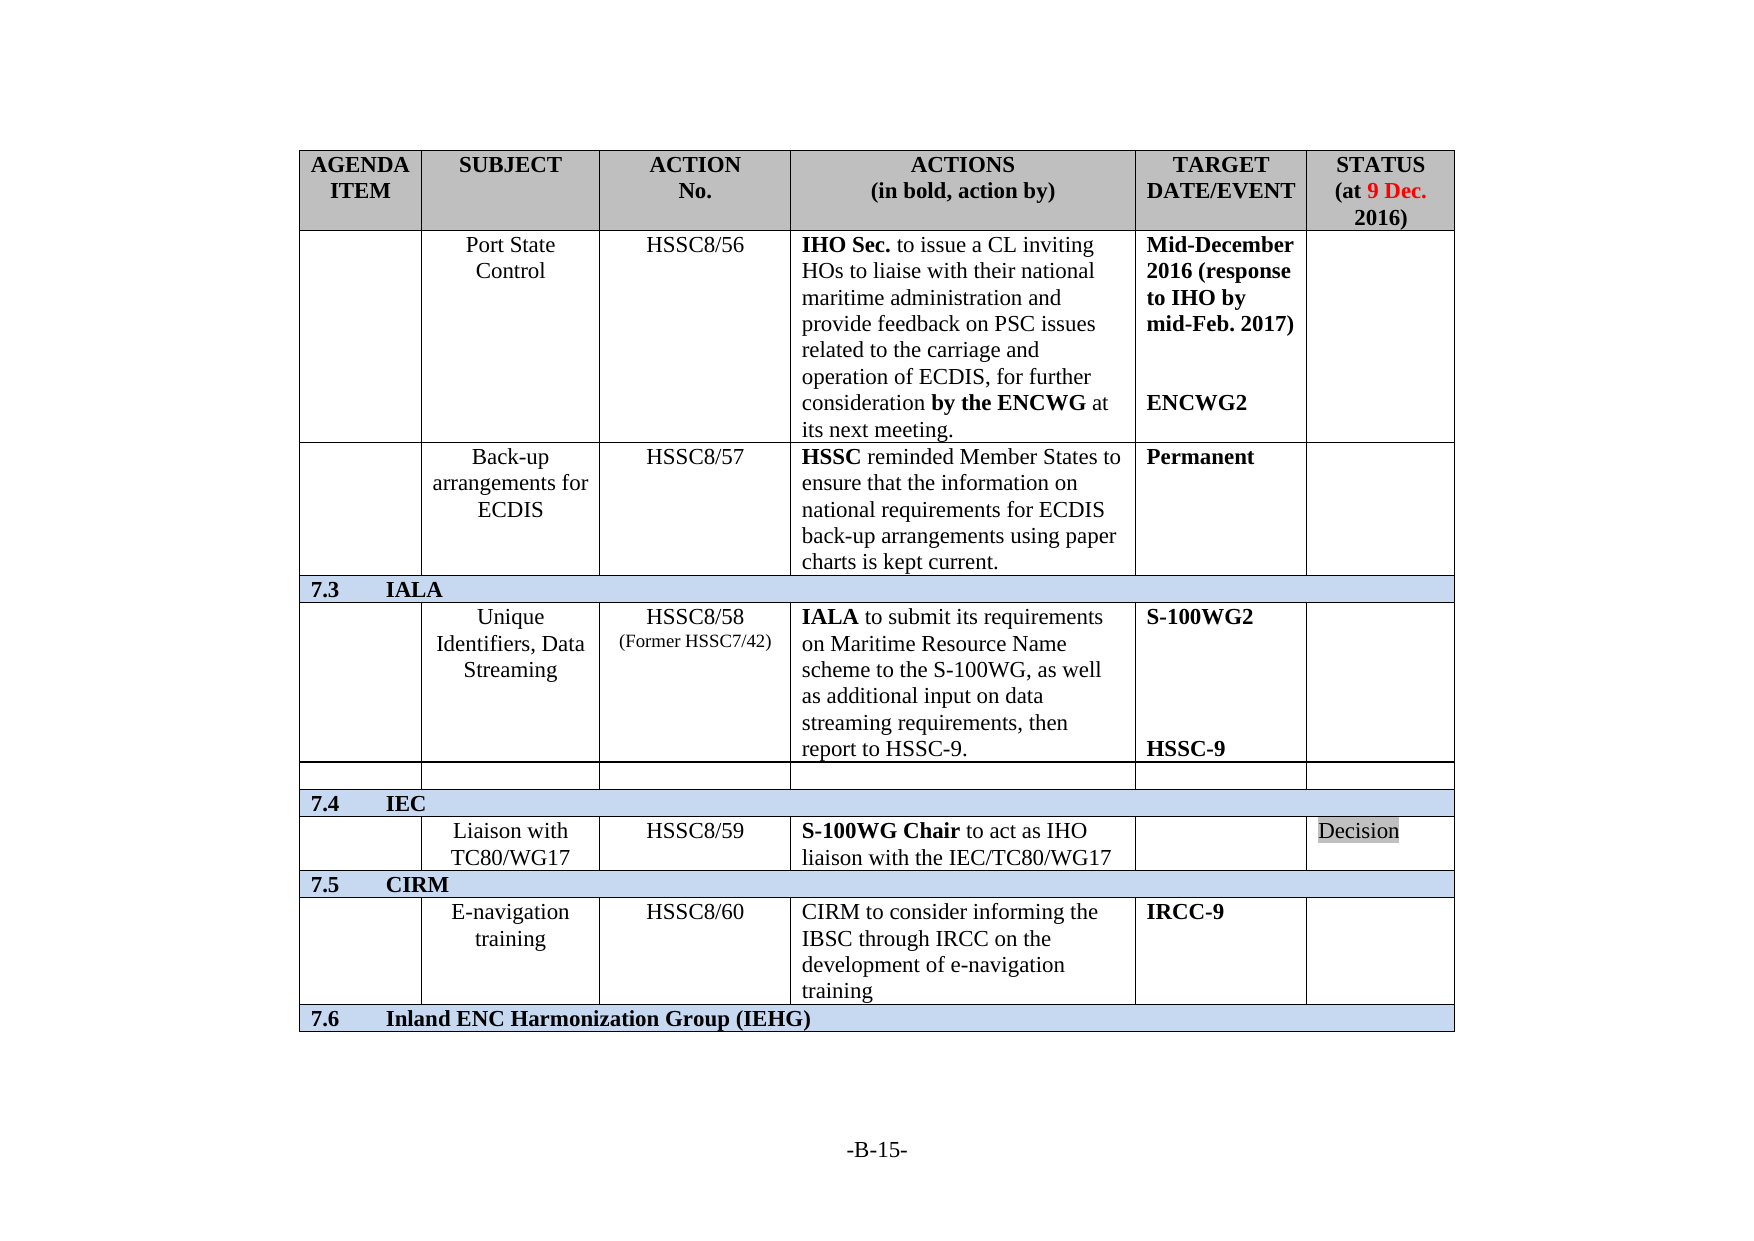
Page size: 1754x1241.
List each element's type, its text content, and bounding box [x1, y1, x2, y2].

table_cell [1307, 443, 1454, 575]
table_cell [300, 898, 421, 1004]
table_cell E-navigation training [422, 898, 599, 1004]
table_cell [1307, 898, 1454, 1004]
table_cell Decision [1307, 817, 1454, 870]
table_cell [300, 763, 421, 789]
table_cell [1136, 763, 1306, 789]
table_cell Mid-December 2016 (response to IHO by mid-Feb. 2017) ENCWG2 [1136, 231, 1306, 442]
table_header STATUS (at 9 Dec. 2016) [1307, 151, 1454, 230]
table_cell [422, 763, 599, 789]
table_cell IRCC-9 [1136, 898, 1306, 1004]
table_cell [300, 817, 421, 870]
table_cell HSSC8/56 [600, 231, 790, 442]
table_cell [1307, 231, 1454, 442]
table_cell IHO Sec. to issue a CL inviting HOs to liaise with their national maritime administration and provide feedback on PSC issues related to the carriage and operation of ECDIS, for further consideration by the ENCWG at its next meeting. [791, 231, 1135, 442]
table_header TARGET DATE/EVENT [1136, 151, 1306, 230]
table_cell [600, 763, 790, 789]
table_header AGENDA ITEM [300, 151, 421, 230]
table_cell Liaison with TC80/WG17 [422, 817, 599, 870]
table_cell IALA to submit its requirements on Maritime Resource Name scheme to the S-100WG, as well as additional input on data streaming requirements, then report to HSSC-9. [791, 603, 1135, 761]
table_cell [300, 231, 421, 442]
table_cell HSSC reminded Member States to ensure that the information on national requirements for ECDIS back-up arrangements using paper charts is kept current. [791, 443, 1135, 575]
table_cell [300, 603, 421, 761]
table_cell Back-up arrangements for ECDIS [422, 443, 599, 575]
table_cell [1307, 763, 1454, 789]
table_cell HSSC8/60 [600, 898, 790, 1004]
table_cell 7.5 CIRM [300, 871, 1454, 897]
table_cell Unique Identifiers, Data Streaming [422, 603, 599, 761]
table_cell [1136, 817, 1306, 870]
table_cell HSSC8/58 (Former HSSC7/42) [600, 603, 790, 761]
table_cell [1307, 603, 1454, 761]
table_cell CIRM to consider informing the IBSC through IRCC on the development of e-navigation training [791, 898, 1135, 1004]
table_cell [300, 443, 421, 575]
table_header ACTION No. [600, 151, 790, 230]
table_cell 7.4 IEC [300, 790, 1454, 816]
table_cell 7.3 IALA [300, 576, 1454, 602]
table_header ACTIONS (in bold, action by) [791, 151, 1135, 230]
table_cell 7.6 Inland ENC Harmonization Group (IEHG) [300, 1005, 1454, 1031]
table_cell S-100WG Chair to act as IHO liaison with the IEC/TC80/WG17 [791, 817, 1135, 870]
table_cell S-100WG2 HSSC-9 [1136, 603, 1306, 761]
table_cell Port State Control [422, 231, 599, 442]
table_cell Permanent [1136, 443, 1306, 575]
table_cell HSSC8/59 [600, 817, 790, 870]
table_cell HSSC8/57 [600, 443, 790, 575]
table_header SUBJECT [422, 151, 599, 230]
table_cell [791, 763, 1135, 789]
